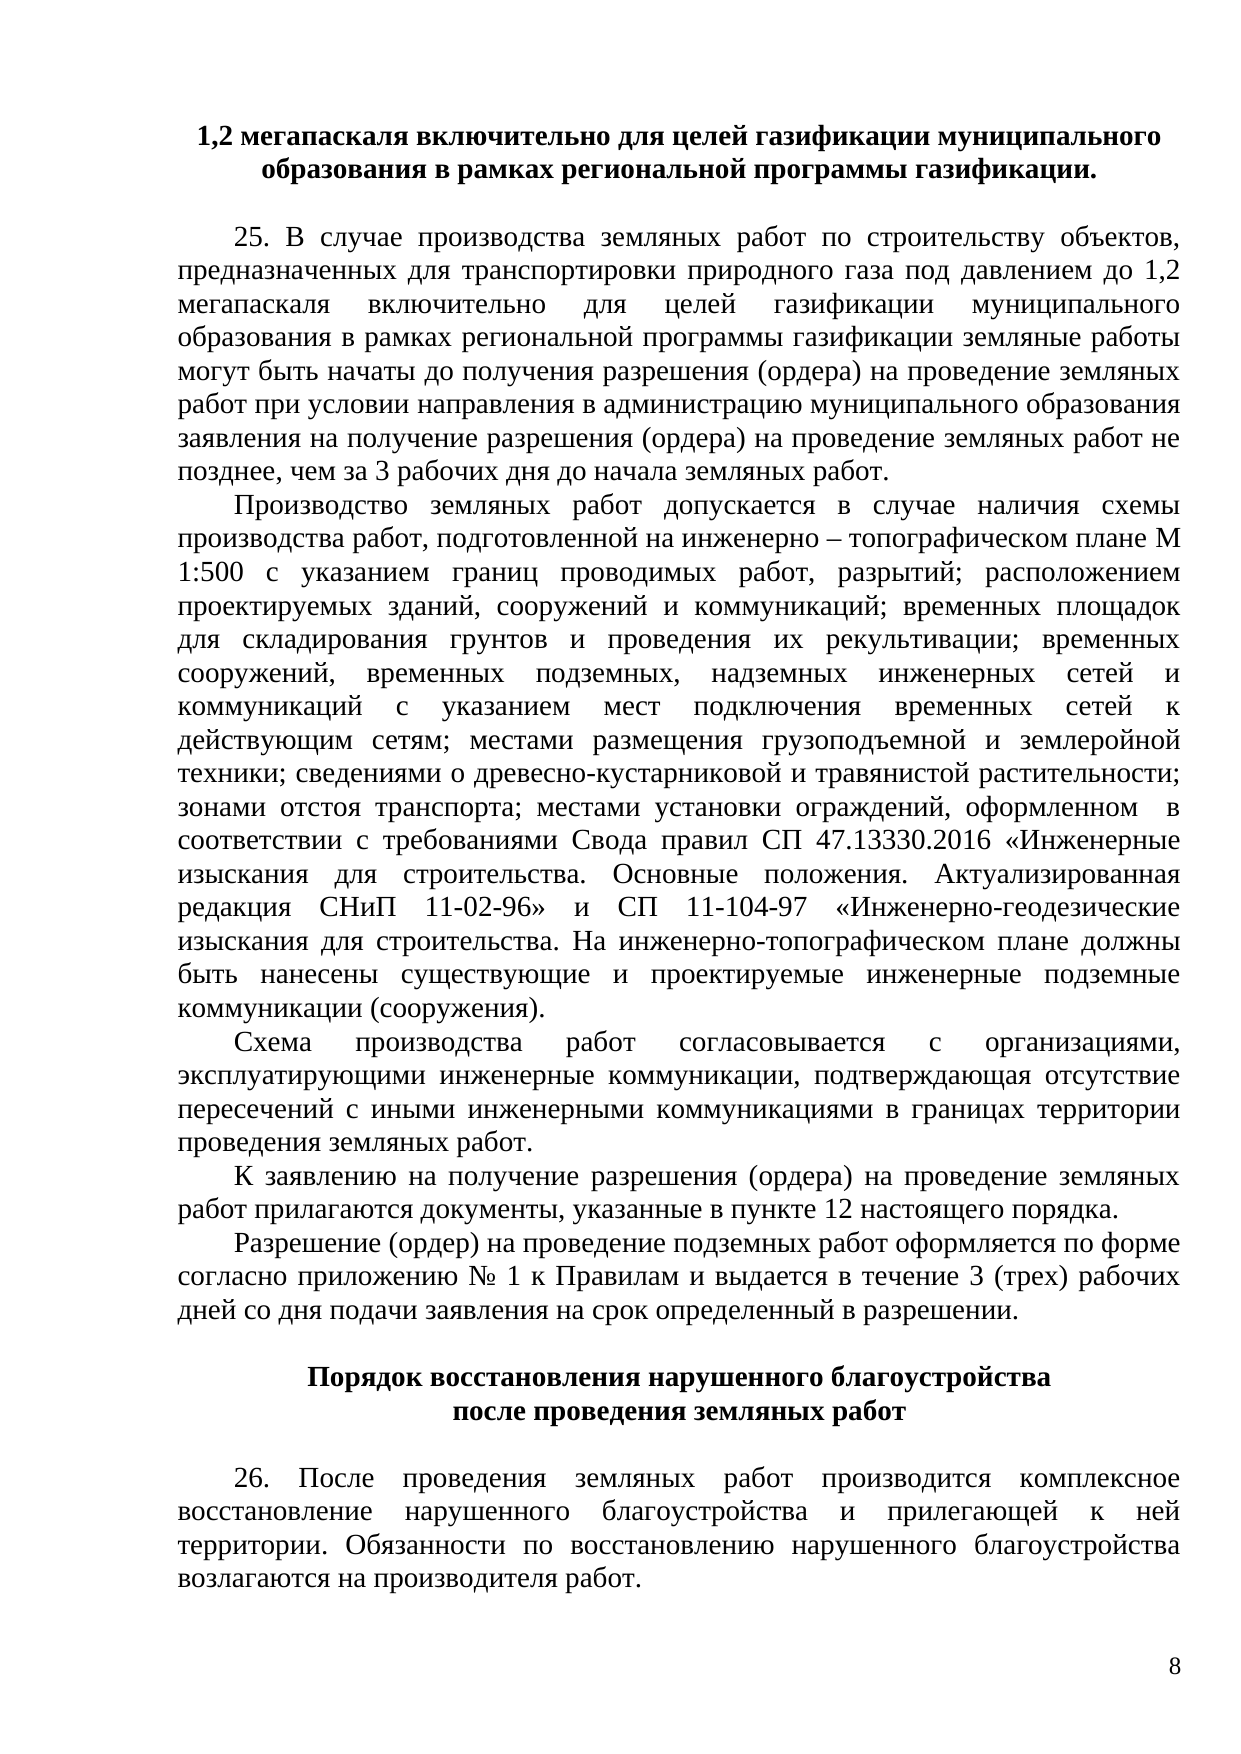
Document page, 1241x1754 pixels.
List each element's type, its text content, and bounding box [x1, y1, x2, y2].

text Схема производства работ согласовывается с организациями, эксплуатирующими инженерные коммуникации, подтверждающая отсутствие пересечений с иными инженерными коммуникациями в границах территории проведения земляных работ. [177, 1024, 1181, 1158]
text Порядок восстановления нарушенного благоустройства [177, 1359, 1181, 1393]
text 25. В случае производства земляных работ по строительству объектов, предназначенных для транспортировки природного газа под давлением до 1,2 мегапаскаля включительно для целей газификации муниципального образования в рамках региональной программы газификации земляные работы могут быть начаты до получения разрешения (ордера) на проведение земляных работ при условии направления в администрацию муниципального образования заявления на получение разрешения (ордера) на проведение земляных работ не позднее, чем за 3 рабочих дня до начала земляных работ. [177, 219, 1181, 487]
text К заявлению на получение разрешения (ордера) на проведение земляных работ прилагаются документы, указанные в пункте 12 настоящего порядка. [177, 1158, 1181, 1225]
text после проведения земляных работ [177, 1393, 1181, 1426]
text Производство земляных работ допускается в случае наличия схемы производства работ, подготовленной на инженерно – топографическом плане М 1:500 с указанием границ проводимых работ, разрытий; расположением проектируемых зданий, сооружений и коммуникаций; временных площадок для складирования грунтов и проведения их рекультивации; временных сооружений, временных подземных, надземных инженерных сетей и коммуникаций с указанием мест подключения временных сетей к действующим сетям; местами размещения грузоподъемной и землеройной техники; сведениями о древесно-кустарниковой и травянистой растительности; зонами отстоя транспорта; местами установки ограждений, оформленном в соответствии с требованиями Свода правил СП 47.13330.2016 «Инженерные изыскания для строительства. Основные положения. Актуализированная редакция СНиП 11-02-96» и СП 11-104-97 «Инженерно-геодезические изыскания для строительства. На инженерно-топографическом плане должны быть нанесены существующие и проектируемые инженерные подземные коммуникации (сооружения). [177, 487, 1181, 1024]
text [177, 118, 1181, 185]
text Разрешение (ордер) на проведение подземных работ оформляется по форме согласно приложению № 1 к Правилам и выдается в течение 3 (трех) рабочих дней со дня подачи заявления на срок определенный в разрешении. [177, 1225, 1181, 1326]
text 26. После проведения земляных работ производится комплексное восстановление нарушенного благоустройства и прилегающей к ней территории. Обязанности по восстановлению нарушенного благоустройства возлагаются на производителя работ. [177, 1460, 1181, 1594]
